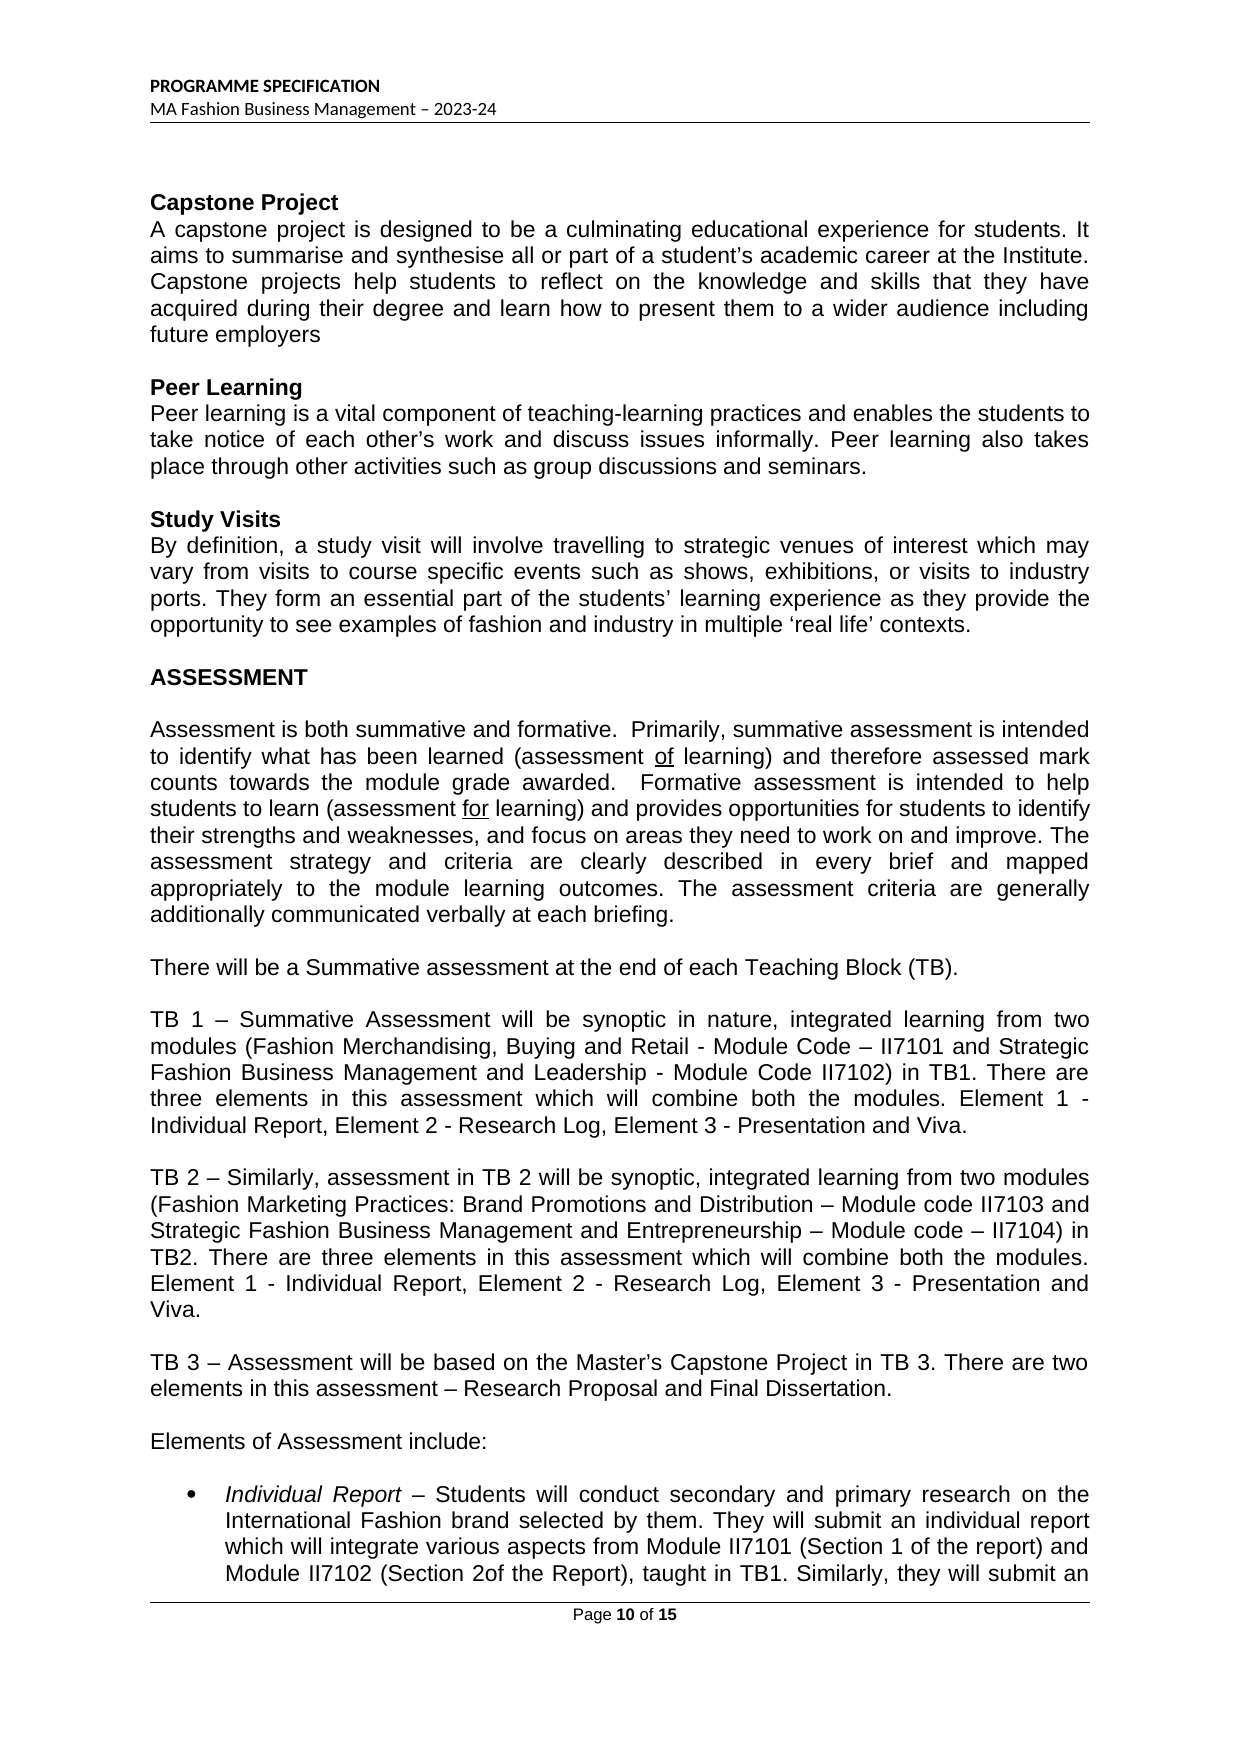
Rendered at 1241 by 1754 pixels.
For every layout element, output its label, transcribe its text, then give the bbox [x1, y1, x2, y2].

text Peer learning is a vital component of teaching-learning practices and enables the students to take notice of each other’s work and discuss issues informally. Peer learning also takes place through other activities such as group discussions and seminars. [150, 400, 1090, 479]
text TB 1 – Summative Assessment will be synoptic in nature, integrated learning from two modules (Fashion Merchandising, Buying and Retail - Module Code – II7101 and Strategic Fashion Business Management and Leadership - Module Code II7102) in TB1. There are three elements in this assessment which will combine both the modules. Element 1 - Individual Report, Element 2 - Research Log, Element 3 - Presentation and Viva. [150, 1006, 1090, 1138]
text By definition, a study visit will involve travelling to strategic venues of interest which may vary from visits to course specific events such as shows, exhibitions, or visits to industry ports. They form an essential part of the students’ learning experience as they provide the opportunity to see examples of fashion and industry in multiple ‘real life’ contexts. [150, 532, 1090, 637]
text Study Visits [150, 506, 1090, 532]
text Elements of Assessment include: [150, 1428, 1090, 1454]
text Peer Learning [150, 374, 1090, 400]
text A capstone project is designed to be a culminating educational experience for students. It aims to summarise and synthesise all or part of a student’s academic career at the Institute. Capstone projects help students to reflect on the knowledge and skills that they have acquired during their degree and learn how to present them to a wider audience including future employers [150, 216, 1090, 347]
text Assessment is both summative and formative. Primarily, summative assessment is intended to identify what has been learned (assessment of learning) and therefore assessed mark counts towards the module grade awarded. Formative assessment is intended to help students to learn (assessment for learning) and provides opportunities for students to identify their strengths and weaknesses, and focus on areas they need to work on and improve. The assessment strategy and criteria are clearly described in every brief and mapped appropriately to the module learning outcomes. The assessment criteria are generally additionally communicated verbally at each briefing. [150, 716, 1090, 927]
text ASSESSMENT [150, 664, 1090, 690]
text Capstone Project [150, 189, 1090, 216]
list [187, 1481, 1090, 1586]
text There will be a Summative assessment at the end of each Teaching Block (TB). [150, 953, 1090, 980]
text TB 2 – Similarly, assessment in TB 2 will be synoptic, integrated learning from two modules (Fashion Marketing Practices: Brand Promotions and Distribution – Module code II7103 and Strategic Fashion Business Management and Entrepreneurship – Module code – II7104) in TB2. There are three elements in this assessment which will combine both the modules. Element 1 - Individual Report, Element 2 - Research Log, Element 3 - Presentation and Viva. [150, 1164, 1090, 1322]
text TB 3 – Assessment will be based on the Master’s Capstone Project in TB 3. There are two elements in this assessment – Research Proposal and Final Dissertation. [150, 1349, 1090, 1402]
